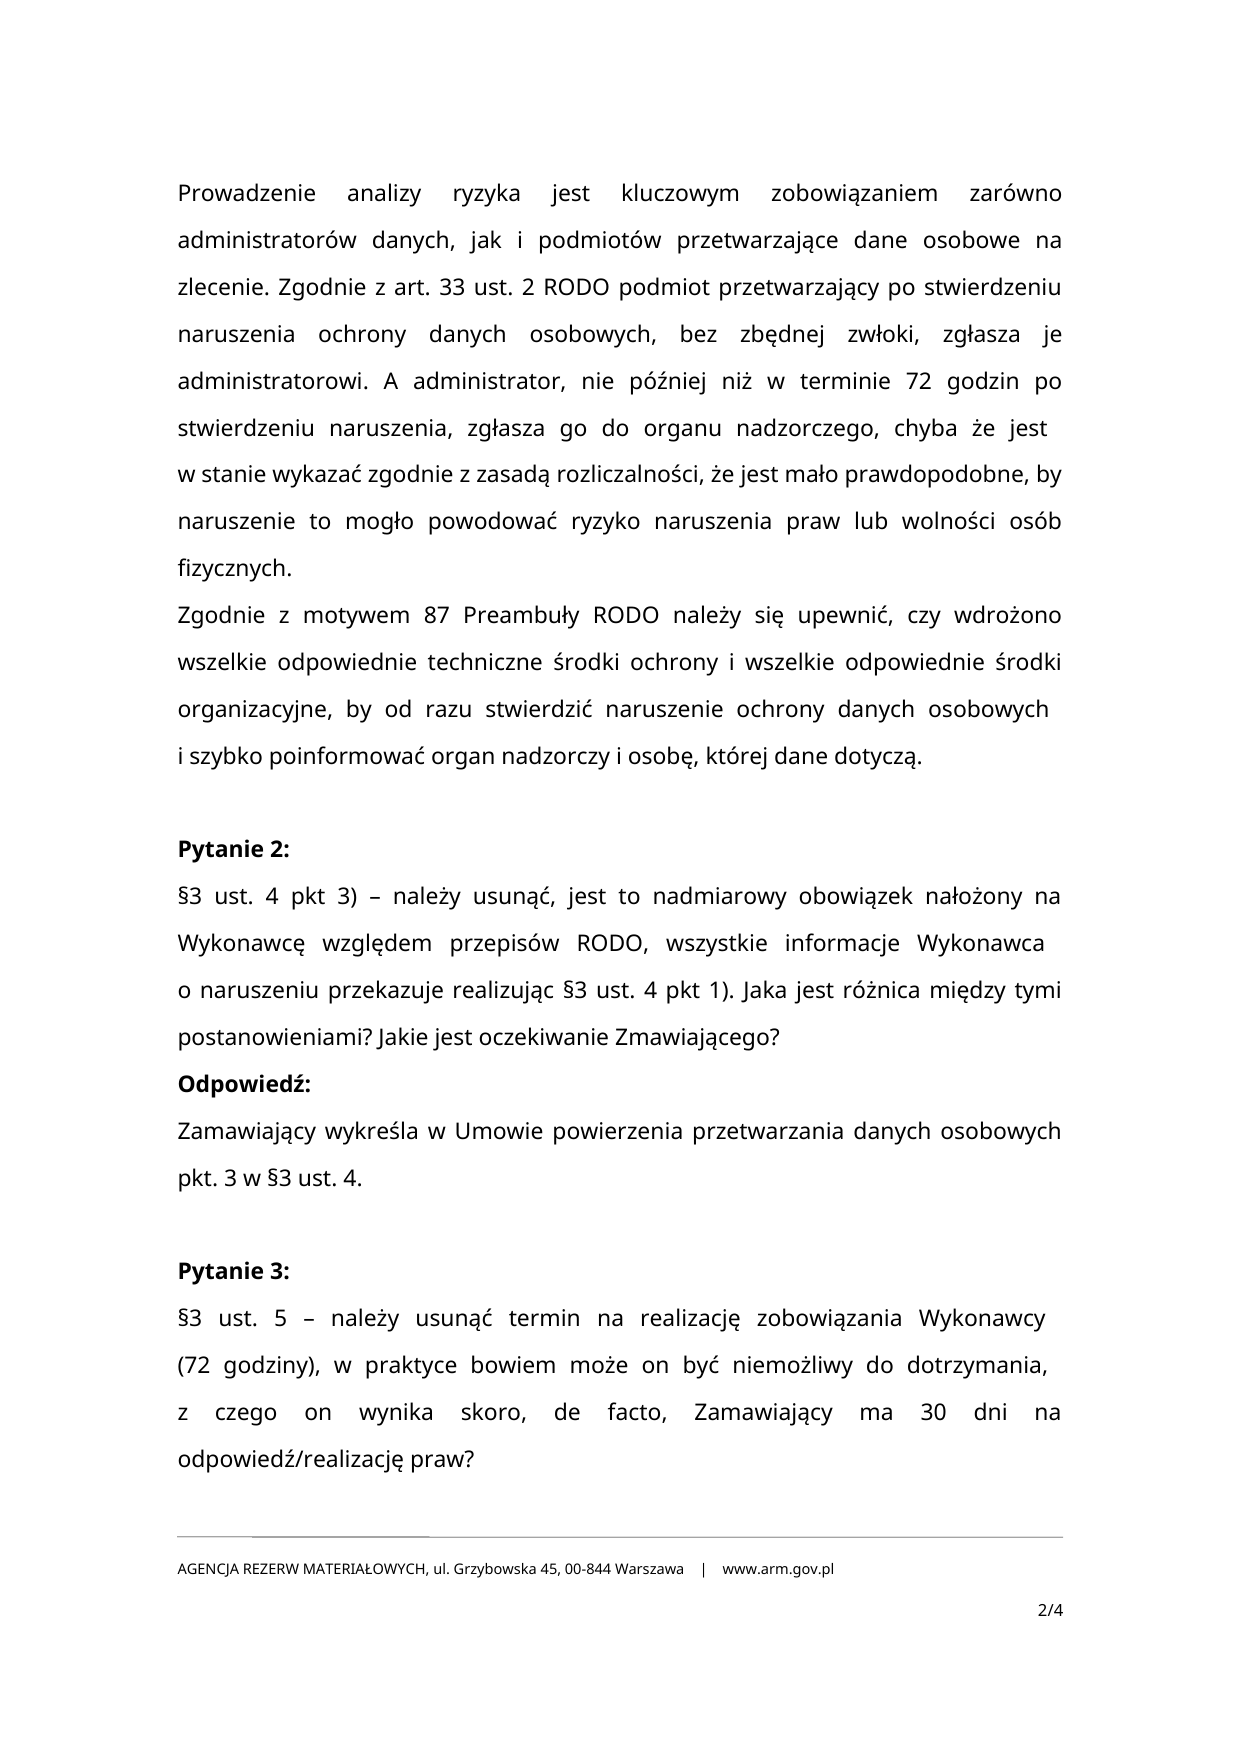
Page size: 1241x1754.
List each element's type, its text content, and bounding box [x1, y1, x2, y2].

text Pytanie 3: [177, 1255, 1063, 1287]
text Zamawiający wykreśla w Umowie powierzenia przetwarzania danych osobowych pkt. 3 w §3 ust. 4. [177, 1115, 1063, 1193]
text §3 ust. 5 – należy usunąć termin na realizację zobowiązania Wykonawcy (72 godziny), w praktyce bowiem może on być niemożliwy do dotrzymania, z czego on wynika skoro, de facto, Zamawiający ma 30 dni na odpowiedź/realizację praw? [177, 1302, 1063, 1474]
text Odpowiedź: [177, 1068, 1063, 1099]
text Prowadzenie analizy ryzyka jest kluczowym zobowiązaniem zarówno administratorów danych, jak i podmiotów przetwarzające dane osobowe na zlecenie. Zgodnie z art. 33 ust. 2 RODO podmiot przetwarzający po stwierdzeniu naruszenia ochrony danych osobowych, bez zbędnej zwłoki, zgłasza je administratorowi. A administrator, nie później niż w terminie 72 godzin po stwierdzeniu naruszenia, zgłasza go do organu nadzorczego, chyba że jest w stanie wykazać zgodnie z zasadą rozliczalności, że jest mało prawdopodobne, by naruszenie to mogło powodować ryzyko naruszenia praw lub wolności osób fizycznych. [177, 177, 1063, 583]
text §3 ust. 4 pkt 3) – należy usunąć, jest to nadmiarowy obowiązek nałożony na Wykonawcę względem przepisów RODO, wszystkie informacje Wykonawca o naruszeniu przekazuje realizując §3 ust. 4 pkt 1). Jaka jest różnica między tymi postanowieniami? Jakie jest oczekiwanie Zmawiającego? [177, 880, 1063, 1052]
text Pytanie 2: [177, 833, 1063, 865]
text Zgodnie z motywem 87 Preambuły RODO należy się upewnić, czy wdrożono wszelkie odpowiednie techniczne środki ochrony i wszelkie odpowiednie środki organizacyjne, by od razu stwierdzić naruszenie ochrony danych osobowych i szybko poinformować organ nadzorczy i osobę, której dane dotyczą. [177, 599, 1063, 771]
